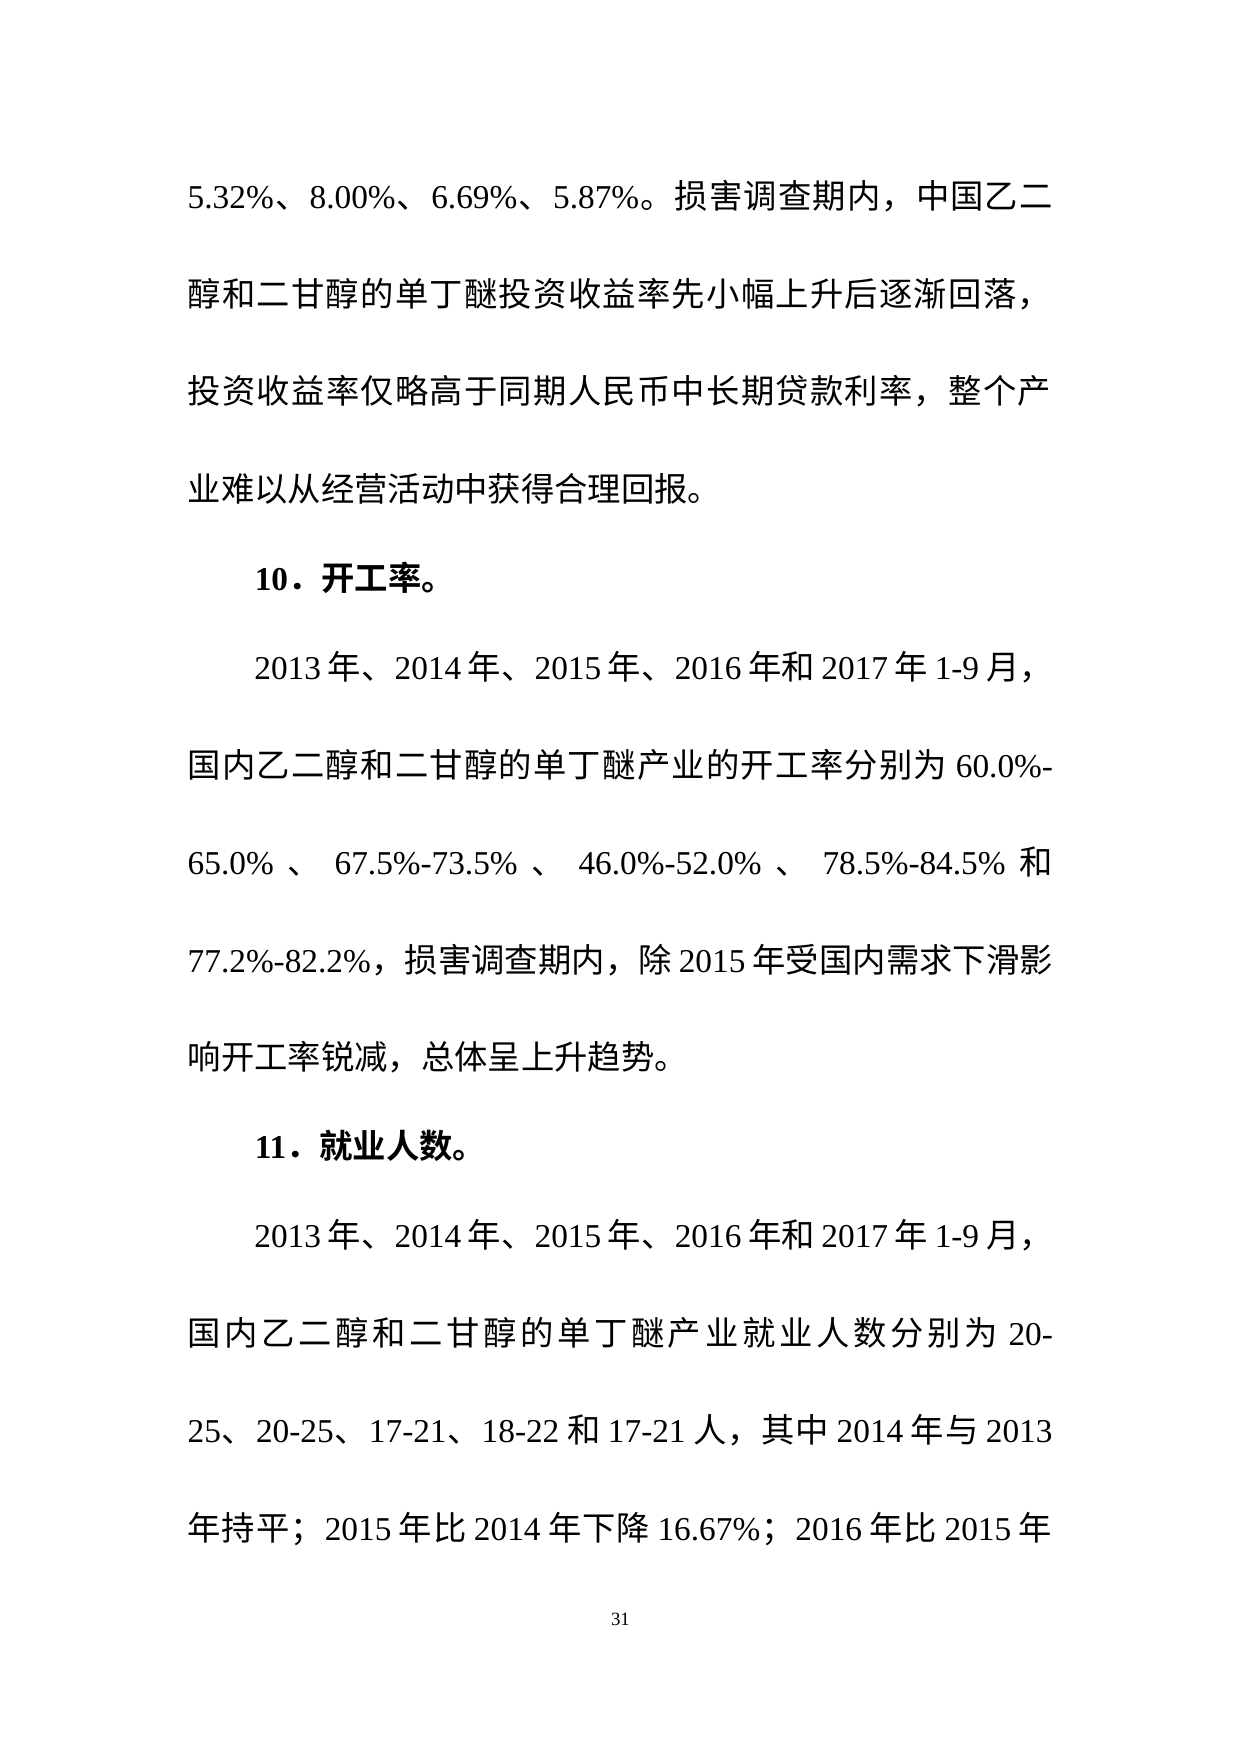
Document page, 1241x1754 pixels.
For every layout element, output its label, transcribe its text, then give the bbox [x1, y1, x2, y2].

text 10．开工率。 [187, 543, 1053, 608]
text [187, 1201, 1053, 1558]
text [187, 162, 1053, 519]
text 2013年、2014年、2015年、2016年和2017年1-9月，国内乙二醇和二甘醇的单丁醚产业的开工率分别为60.0%-65.0%、67.5%-73.5%、46.0%-52.0%、78.5%-84.5%和77.2%-82.2%，损害调查期内，除2015年受国内需求下滑影响开工率锐减，总体呈上升趋势。 [187, 633, 1053, 1088]
text 11．就业人数。 [187, 1112, 1053, 1177]
